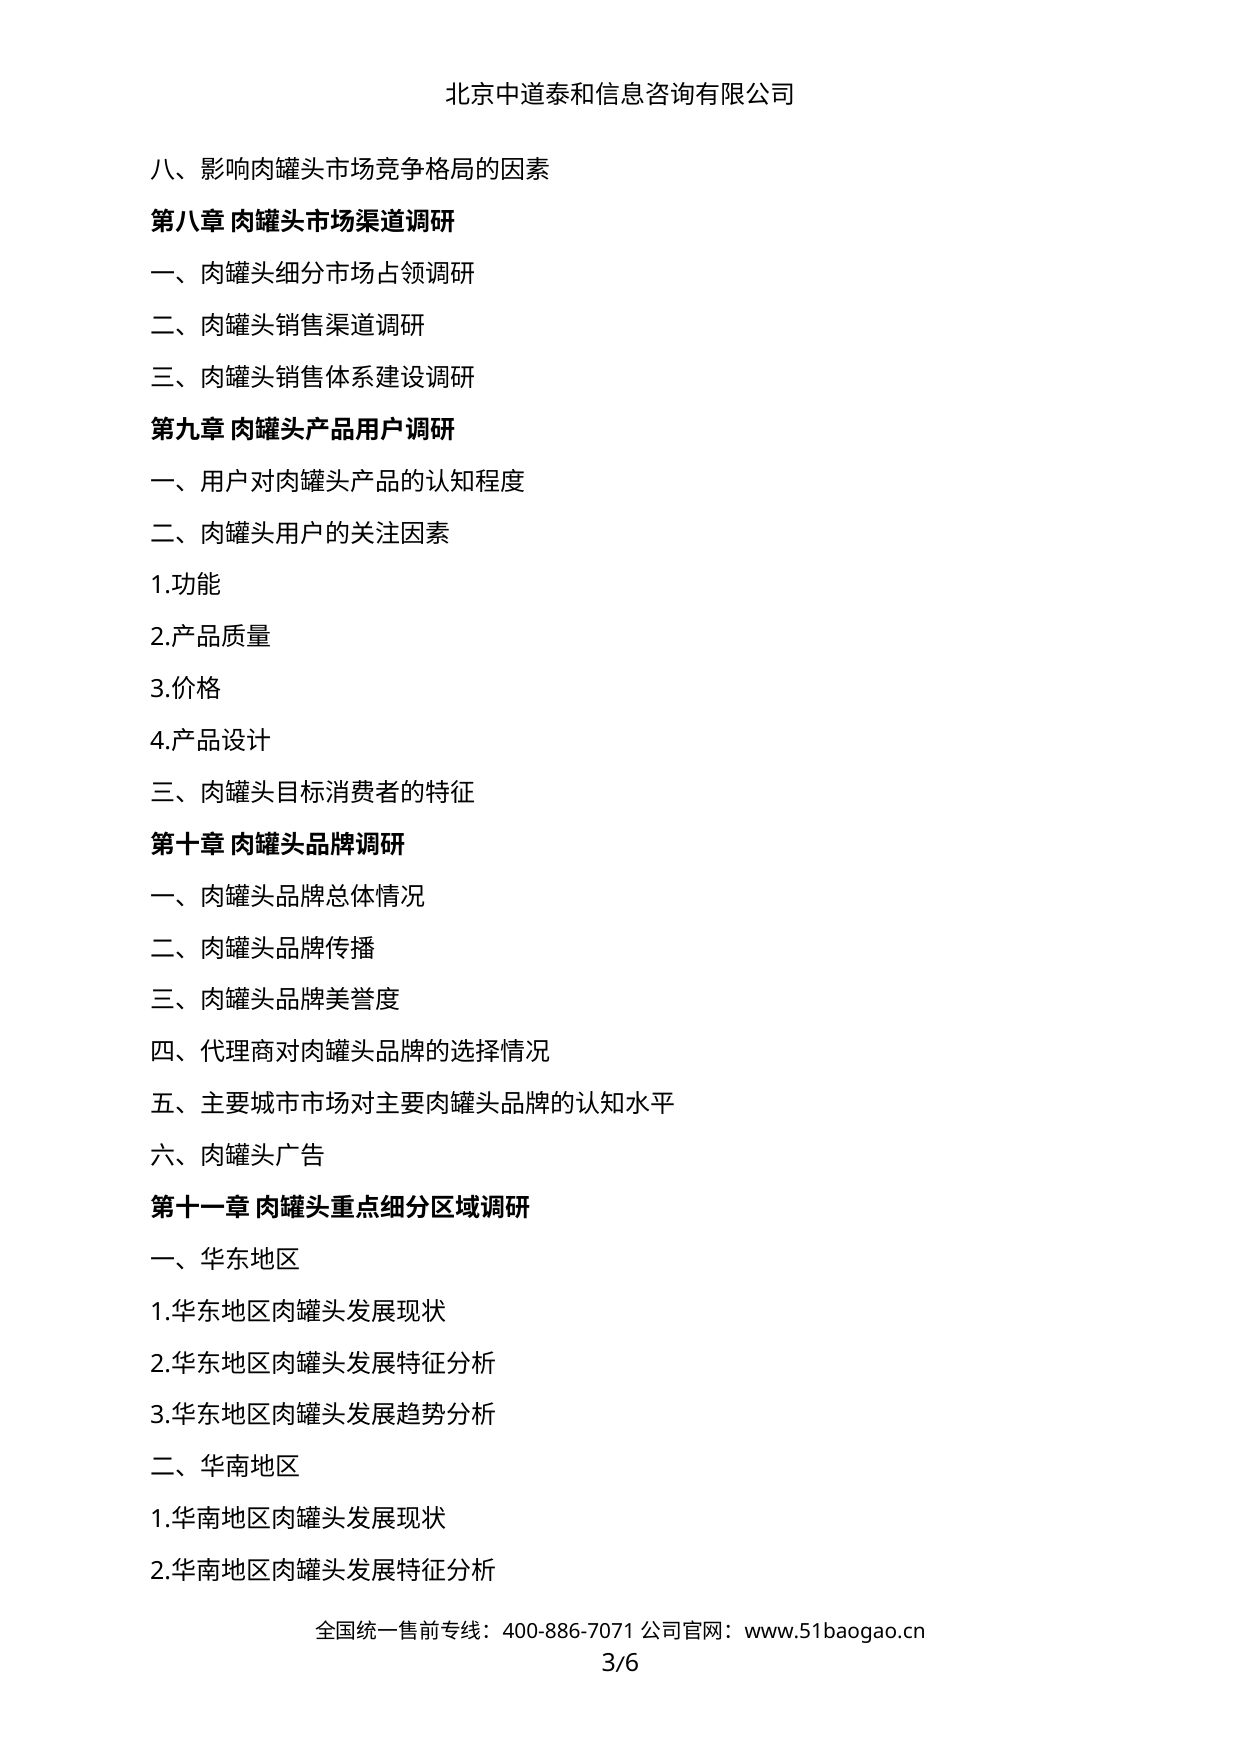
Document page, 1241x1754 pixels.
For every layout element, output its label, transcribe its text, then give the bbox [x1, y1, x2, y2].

text 第十章 肉罐头品牌调研 [150, 824, 1090, 861]
text 三、肉罐头品牌美誉度 [150, 980, 1090, 1016]
text 4.产品设计 [150, 721, 1090, 757]
text 1.华南地区肉罐头发展现状 [150, 1499, 1090, 1535]
text 2.华南地区肉罐头发展特征分析 [150, 1551, 1090, 1587]
text 二、肉罐头品牌传播 [150, 928, 1090, 964]
text 三、肉罐头销售体系建设调研 [150, 357, 1090, 394]
text 一、用户对肉罐头产品的认知程度 [150, 461, 1090, 497]
text 2.产品质量 [150, 617, 1090, 653]
text 八、影响肉罐头市场竞争格局的因素 [150, 150, 1090, 186]
text 第八章 肉罐头市场渠道调研 [150, 202, 1090, 238]
text 五、主要城市市场对主要肉罐头品牌的认知水平 [150, 1084, 1090, 1120]
text 3.华东地区肉罐头发展趋势分析 [150, 1395, 1090, 1431]
text 1.功能 [150, 565, 1090, 601]
text 一、肉罐头品牌总体情况 [150, 876, 1090, 912]
text 二、华南地区 [150, 1447, 1090, 1483]
text 二、肉罐头销售渠道调研 [150, 306, 1090, 342]
text 一、华东地区 [150, 1239, 1090, 1276]
text 2.华东地区肉罐头发展特征分析 [150, 1343, 1090, 1379]
text 第九章 肉罐头产品用户调研 [150, 409, 1090, 446]
text 一、肉罐头细分市场占领调研 [150, 254, 1090, 290]
text 三、肉罐头目标消费者的特征 [150, 772, 1090, 809]
text 3.价格 [150, 669, 1090, 705]
text 第十一章 肉罐头重点细分区域调研 [150, 1187, 1090, 1224]
text 四、代理商对肉罐头品牌的选择情况 [150, 1032, 1090, 1068]
text 1.华东地区肉罐头发展现状 [150, 1291, 1090, 1327]
text 六、肉罐头广告 [150, 1136, 1090, 1172]
text 二、肉罐头用户的关注因素 [150, 513, 1090, 549]
